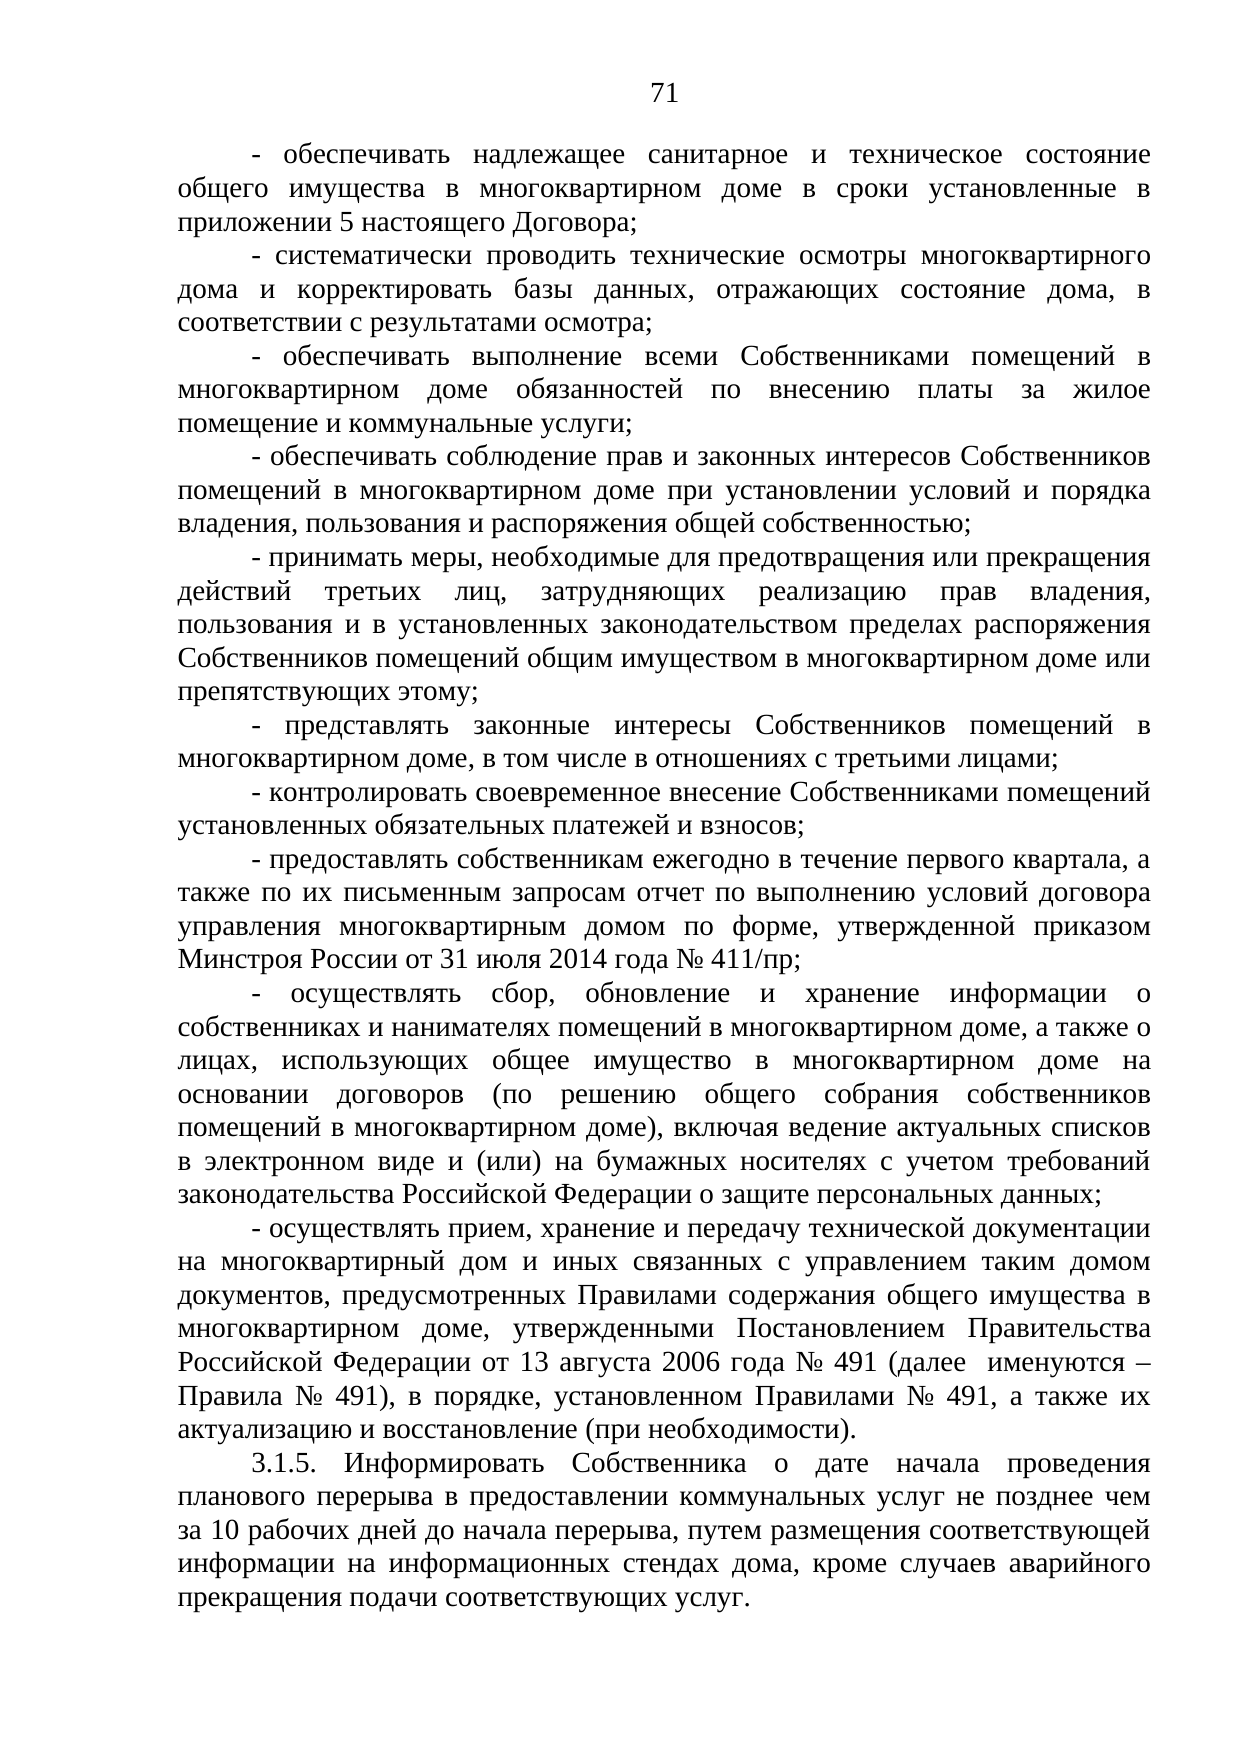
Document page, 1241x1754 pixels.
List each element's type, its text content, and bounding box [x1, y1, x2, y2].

text - принимать меры, необходимые для предотвращения или прекращения действий третьих лиц, затрудняющих реализацию прав владения, пользования и в установленных законодательством пределах распоряжения Собственников помещений общим имуществом в многоквартирном доме или препятствующих этому; [177, 539, 1152, 707]
text - контролировать своевременное внесение Собственниками помещений установленных обязательных платежей и взносов; [177, 774, 1152, 841]
text - представлять законные интересы Собственников помещений в многоквартирном доме, в том числе в отношениях с третьими лицами; [177, 707, 1152, 774]
text - предоставлять собственникам ежегодно в течение первого квартала, а также по их письменным запросам отчет по выполнению условий договора управления многоквартирным домом по форме, утвержденной приказом Минстроя России от 31 июля 2014 года № 411/пр; [177, 841, 1152, 975]
text - осуществлять сбор, обновление и хранение информации о собственниках и нанимателях помещений в многоквартирном доме, а также о лицах, использующих общее имущество в многоквартирном доме на основании договоров (по решению общего собрания собственников помещений в многоквартирном доме), включая ведение актуальных списков в электронном виде и (или) на бумажных носителях с учетом требований законодательства Российской Федерации о защите персональных данных; [177, 975, 1152, 1210]
text - систематически проводить технические осмотры многоквартирного дома и корректировать базы данных, отражающих состояние дома, в соответствии с результатами осмотра; [177, 237, 1152, 338]
text - обеспечивать выполнение всеми Собственниками помещений в многоквартирном доме обязанностей по внесению платы за жилое помещение и коммунальные услуги; [177, 338, 1152, 438]
text - обеспечивать надлежащее санитарное и техническое состояние общего имущества в многоквартирном доме в сроки установленные в приложении 5 настоящего Договора; [177, 137, 1152, 237]
text - осуществлять прием, хранение и передачу технической документации на многоквартирный дом и иных связанных с управлением таким домом документов, предусмотренных Правилами содержания общего имущества в многоквартирном доме, утвержденными Постановлением Правительства Российской Федерации от 13 августа 2006 года № 491 (далее именуются – Правила № 491), в порядке, установленном Правилами № 491, а также их актуализацию и восстановление (при необходимости). [177, 1210, 1152, 1445]
text - обеспечивать соблюдение прав и законных интересов Собственников помещений в многоквартирном доме при установлении условий и порядка владения, пользования и распоряжения общей собственностью; [177, 438, 1152, 539]
text 3.1.5. Информировать Собственника о дате начала проведения планового перерыва в предоставлении коммунальных услуг не позднее чем за 10 рабочих дней до начала перерыва, путем размещения соответствующей информации на информационных стендах дома, кроме случаев аварийного прекращения подачи соответствующих услуг. [177, 1445, 1152, 1612]
